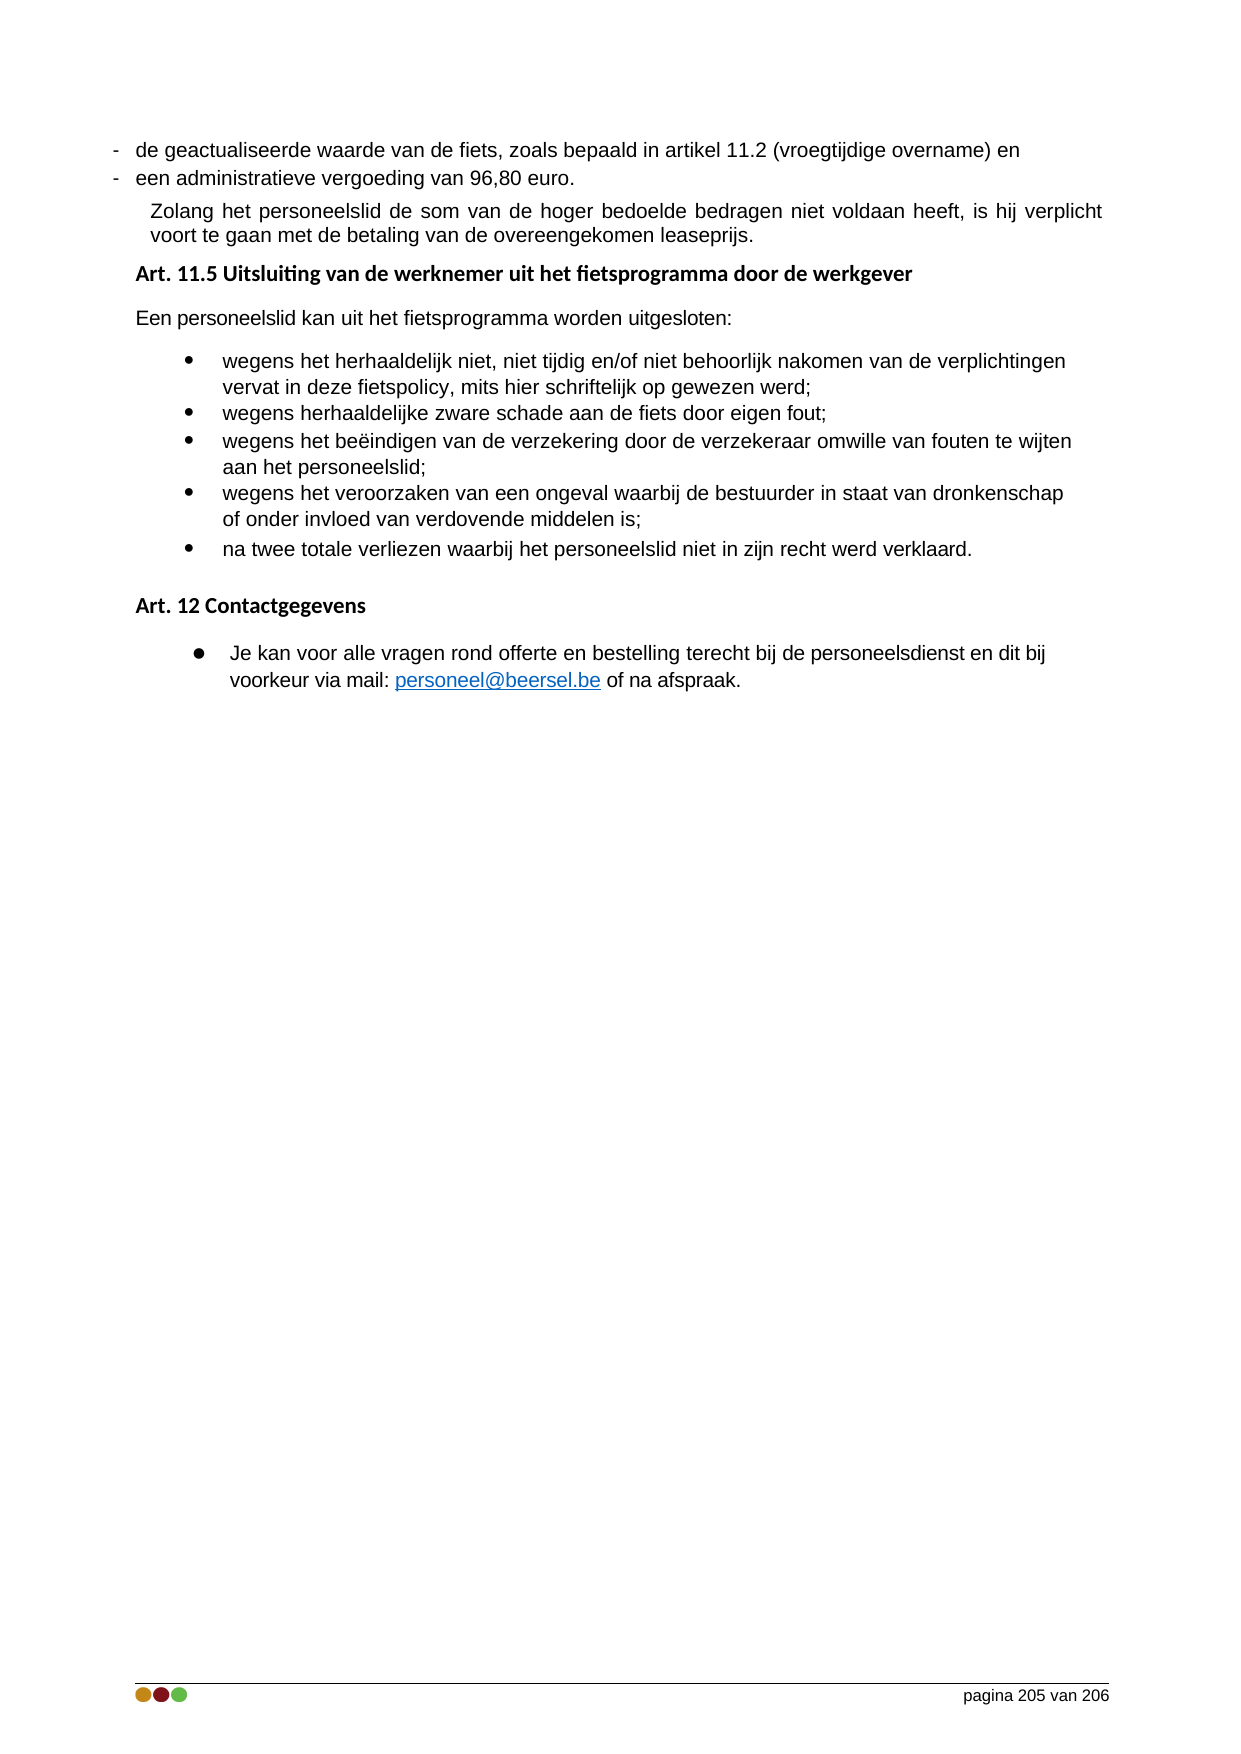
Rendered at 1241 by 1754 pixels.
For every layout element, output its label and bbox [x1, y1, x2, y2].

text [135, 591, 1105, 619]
picture [136, 1688, 187, 1702]
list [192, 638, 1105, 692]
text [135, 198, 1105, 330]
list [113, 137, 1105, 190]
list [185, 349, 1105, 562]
